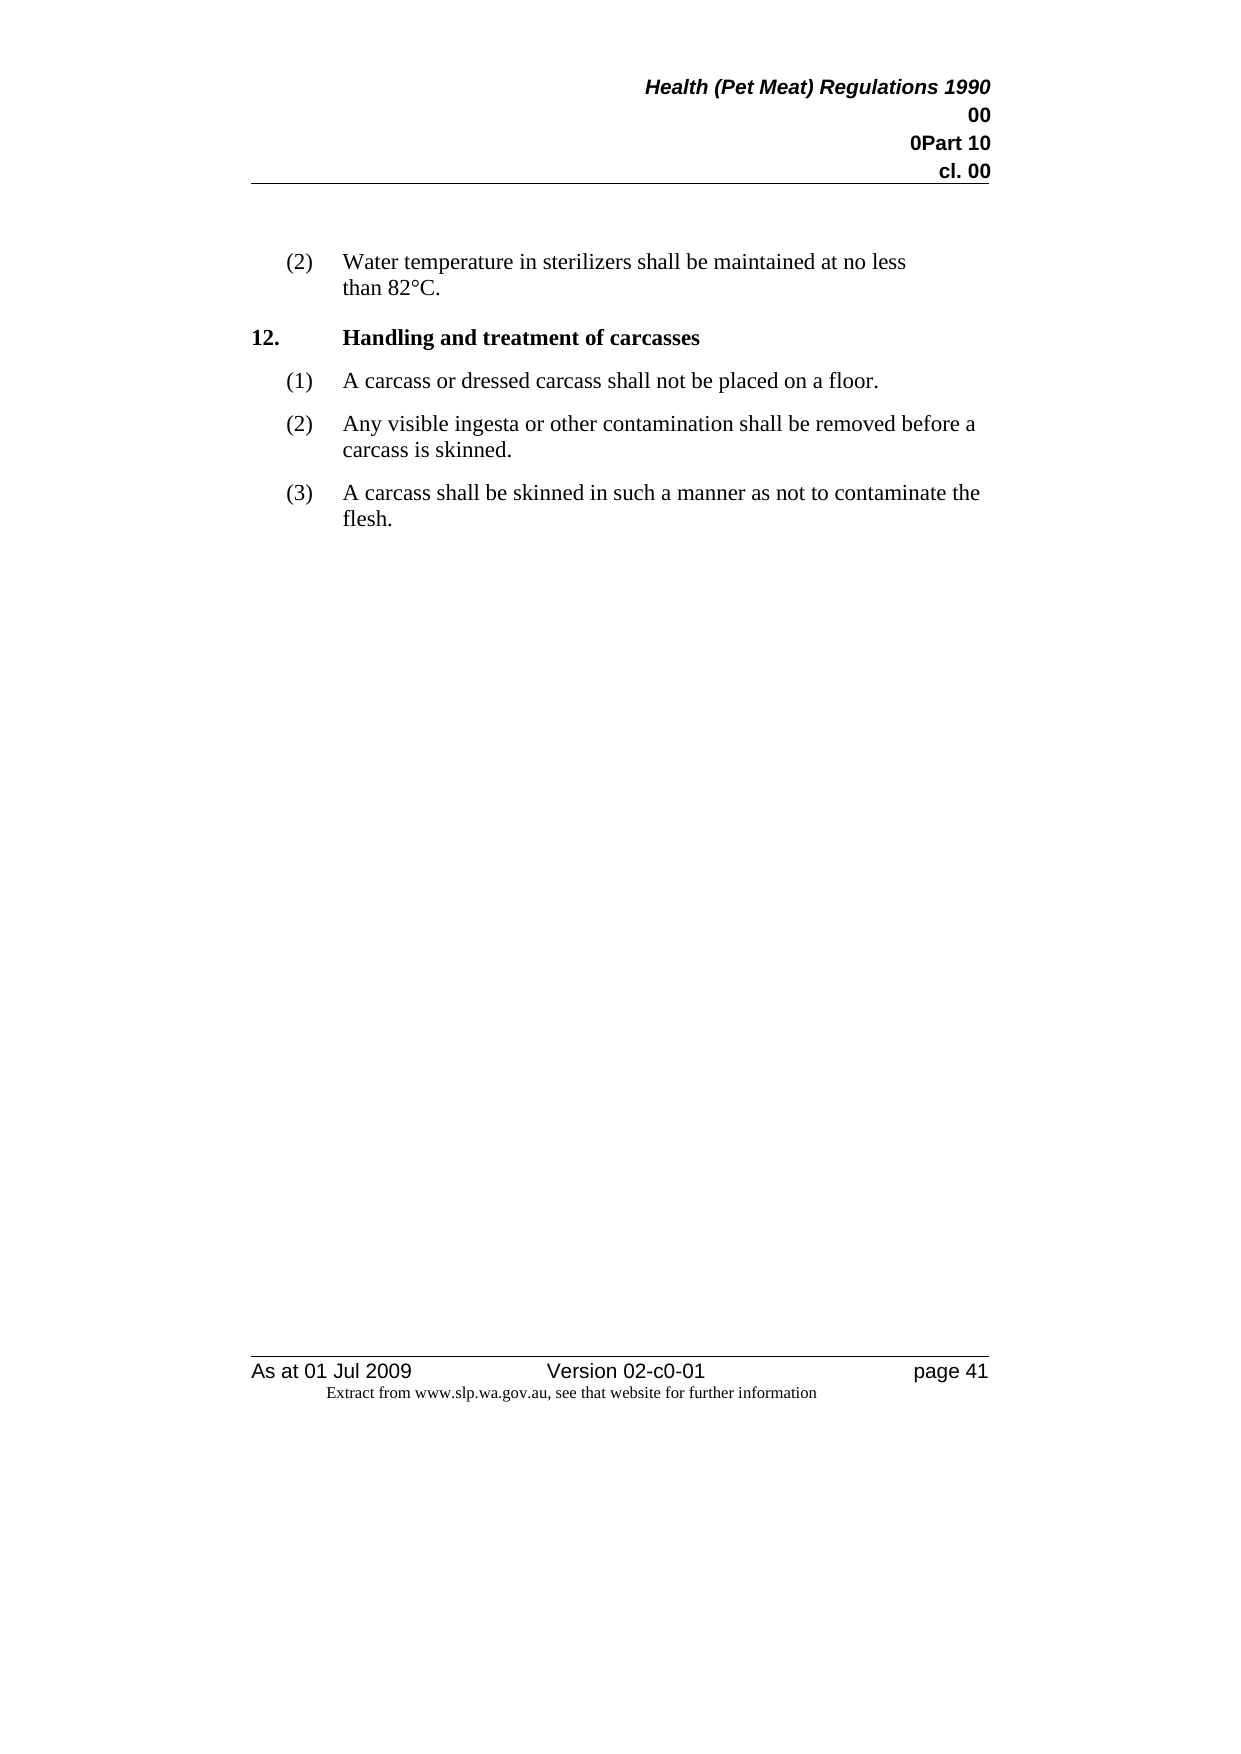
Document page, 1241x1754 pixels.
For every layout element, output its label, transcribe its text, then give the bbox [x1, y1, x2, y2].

text (2) Water temperature in sterilizers shall be maintained at no less than 82°C. [251, 248, 989, 301]
subtitle 12. Handling and treatment of carcasses [251, 324, 989, 350]
text (1) A carcass or dressed carcass shall not be placed on a floor. [251, 367, 989, 393]
text (3) A carcass shall be skinned in such a manner as not to contaminate the flesh. [251, 479, 989, 532]
text (2) Any visible ingesta or other contamination shall be removed before a carcass is skinned. [251, 410, 989, 462]
